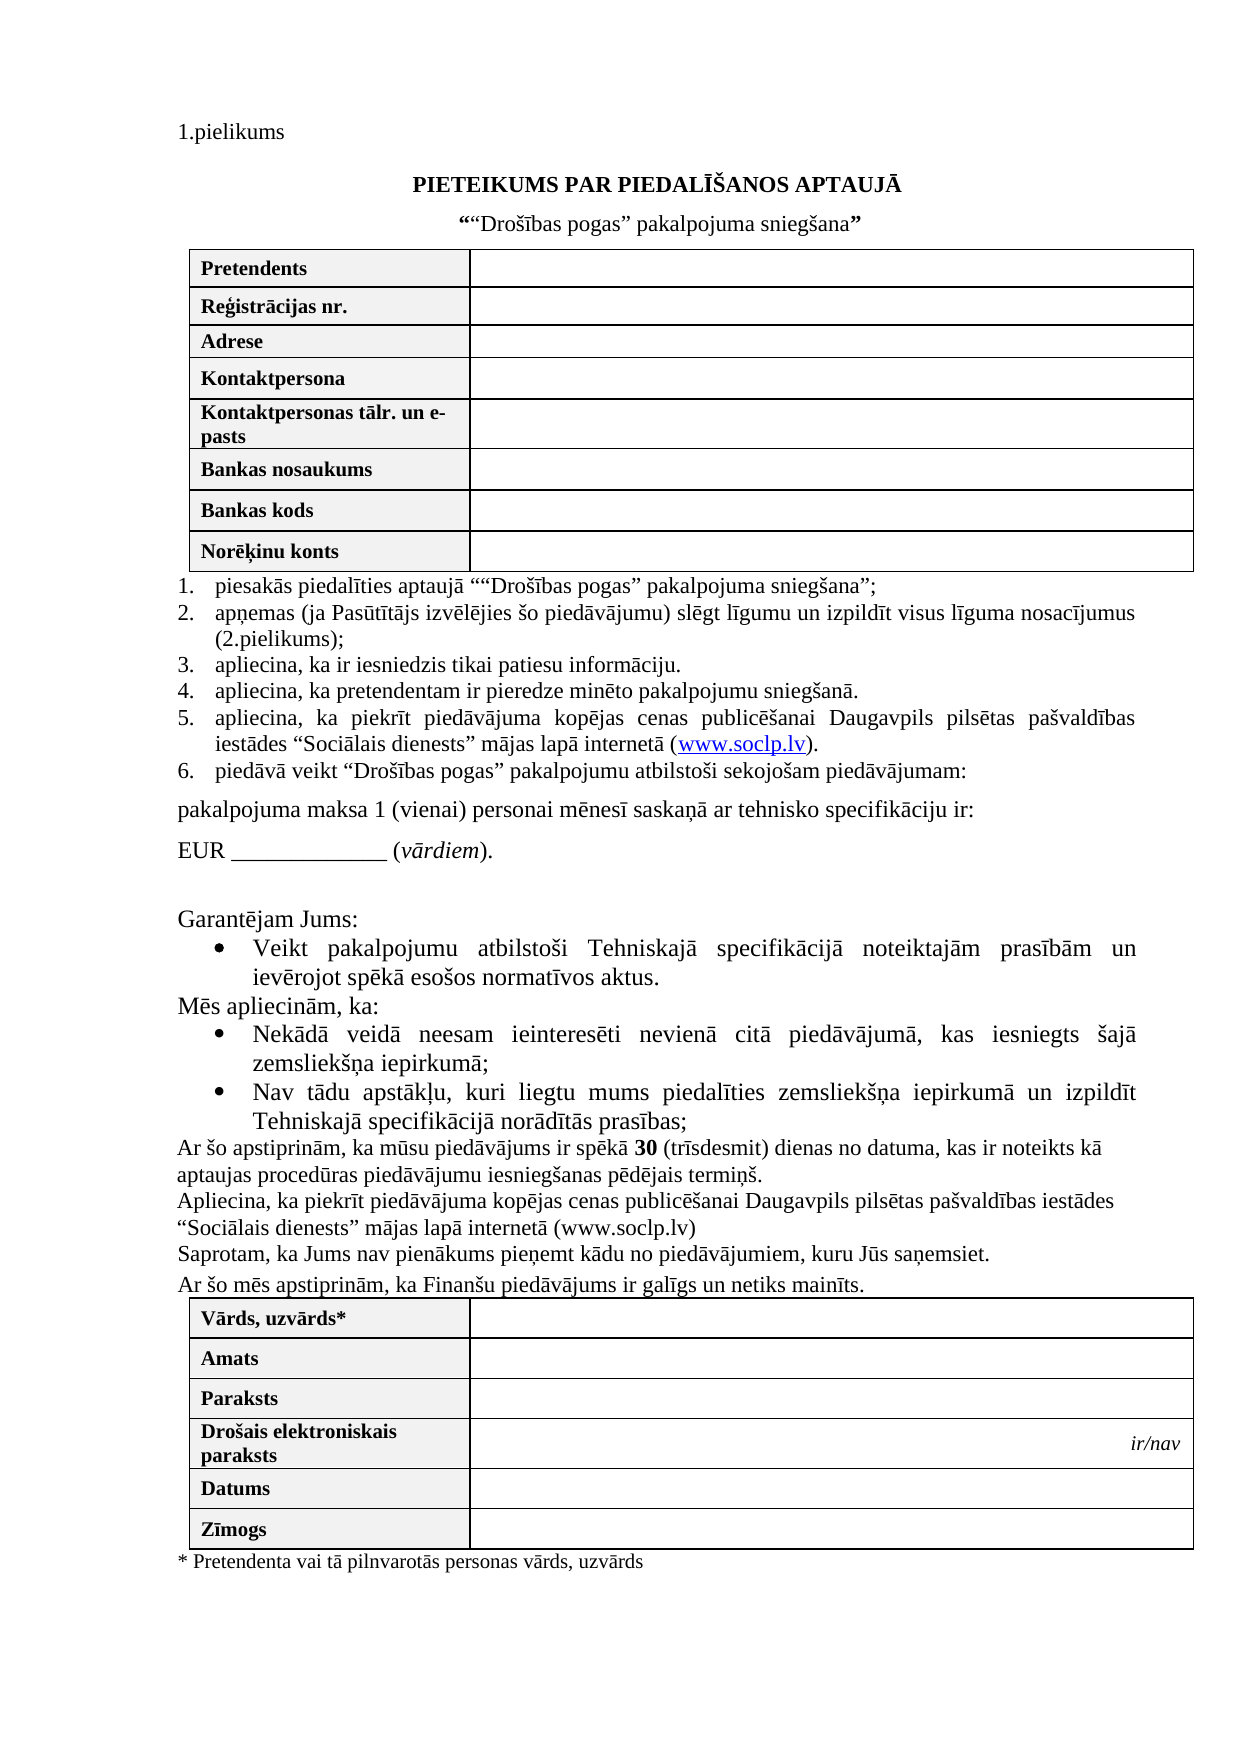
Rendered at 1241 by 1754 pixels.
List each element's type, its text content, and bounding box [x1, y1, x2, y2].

text PIETEIKUMS PAR PIEDALĪŠANOS APTAUJĀ [177, 171, 1137, 197]
list piesakās piedalīties aptaujā ““Drošības pogas” pakalpojuma sniegšana”; [177, 572, 1137, 598]
table_cell Drošais elektroniskais paraksts [190, 1419, 469, 1467]
table_header Pretendents [190, 250, 469, 286]
list apliecina, ka pretendentam ir pieredze minēto pakalpojumu sniegšanā. [177, 678, 1137, 704]
text Garantējam Jums: [177, 904, 1137, 933]
table_cell ir/nav [471, 1419, 1193, 1467]
table_cell Bankas kods [190, 491, 469, 530]
text Saprotam, ka Jums nav pienākums pieņemt kādu no piedāvājumiem, kuru Jūs saņemsiet. [177, 1240, 1137, 1266]
table_cell Amats [190, 1339, 469, 1377]
list apliecina, ka ir iesniedzis tikai patiesu informāciju. [177, 651, 1137, 678]
table_cell Kontaktpersonas tālr. un e-pasts [190, 400, 469, 448]
text EUR _____________ (vārdiem). [177, 836, 1137, 863]
table_cell [471, 1469, 1193, 1508]
text * Pretendenta vai tā pilnvarotās personas vārds, uzvārds [177, 1549, 1137, 1573]
text 1.pielikums [177, 118, 1137, 144]
table_cell Paraksts [190, 1379, 469, 1418]
table_cell Kontaktpersona [190, 358, 469, 398]
table_cell Bankas nosaukums [190, 449, 469, 489]
list apņemas (ja Pasūtītājs izvēlējies šo piedāvājumu) slēgt līgumu un izpildīt visus līguma nosacījumus (2.pielikums); [177, 598, 1137, 651]
text Ar šo mēs apstiprinām, ka Finanšu piedāvājums ir galīgs un netiks mainīts. [177, 1271, 1137, 1297]
list Veikt pakalpojumu atbilstoši Tehniskajā specifikācijā noteiktajām prasībām un ievērojot spēkā esošos normatīvos aktus. [215, 933, 1137, 991]
table_header [471, 250, 1193, 286]
table_cell [471, 532, 1193, 571]
table_cell Norēķinu konts [190, 532, 469, 571]
table_header [471, 1299, 1193, 1337]
list apliecina, ka piekrīt piedāvājuma kopējas cenas publicēšanai Daugavpils pilsētas pašvaldības iestādes “Sociālais dienests” mājas lapā internetā (www.soclp.lv). [177, 704, 1137, 757]
text Apliecina, ka piekrīt piedāvājuma kopējas cenas publicēšanai Daugavpils pilsētas pašvaldības iestādes “Sociālais dienests” mājas lapā internetā (www.soclp.lv) [177, 1187, 1132, 1240]
list piedāvā veikt “Drošības pogas” pakalpojumu atbilstoši sekojošam piedāvājumam: [177, 757, 1137, 783]
text Mēs apliecinām, ka: [177, 991, 1137, 1019]
table_cell [471, 1379, 1193, 1418]
table_cell Reģistrācijas nr. [190, 288, 469, 324]
subtitle ““Drošības pogas” pakalpojuma sniegšana” [177, 210, 1137, 236]
table_cell [471, 288, 1193, 324]
table_cell Adrese [190, 326, 469, 357]
table_cell [471, 358, 1193, 398]
table_header Vārds, uzvārds* [190, 1299, 469, 1337]
table_cell [471, 326, 1193, 357]
table_cell [471, 491, 1193, 530]
table_cell Zīmogs [190, 1509, 469, 1548]
text Ar šo apstiprinām, ka mūsu piedāvājums ir spēkā 30 (trīsdesmit) dienas no datuma, kas ir noteikts kā aptaujas procedūras piedāvājumu iesniegšanas pēdējais termiņš. [177, 1134, 1132, 1187]
list Nav tādu apstākļu, kuri liegtu mums piedalīties zemsliekšņa iepirkumā un izpildīt Tehniskajā specifikācijā norādītās prasības; [215, 1077, 1137, 1134]
list Nekādā veidā neesam ieinteresēti nevienā citā piedāvājumā, kas iesniegts šajā zemsliekšņa iepirkumā; [215, 1019, 1137, 1077]
table_cell Datums [190, 1469, 469, 1508]
table_cell [471, 400, 1193, 448]
table_cell [471, 1339, 1193, 1377]
table_cell [471, 1509, 1193, 1548]
text pakalpojuma maksa 1 (vienai) personai mēnesī saskaņā ar tehnisko specifikāciju ir: [177, 796, 1137, 823]
table_cell [471, 449, 1193, 489]
